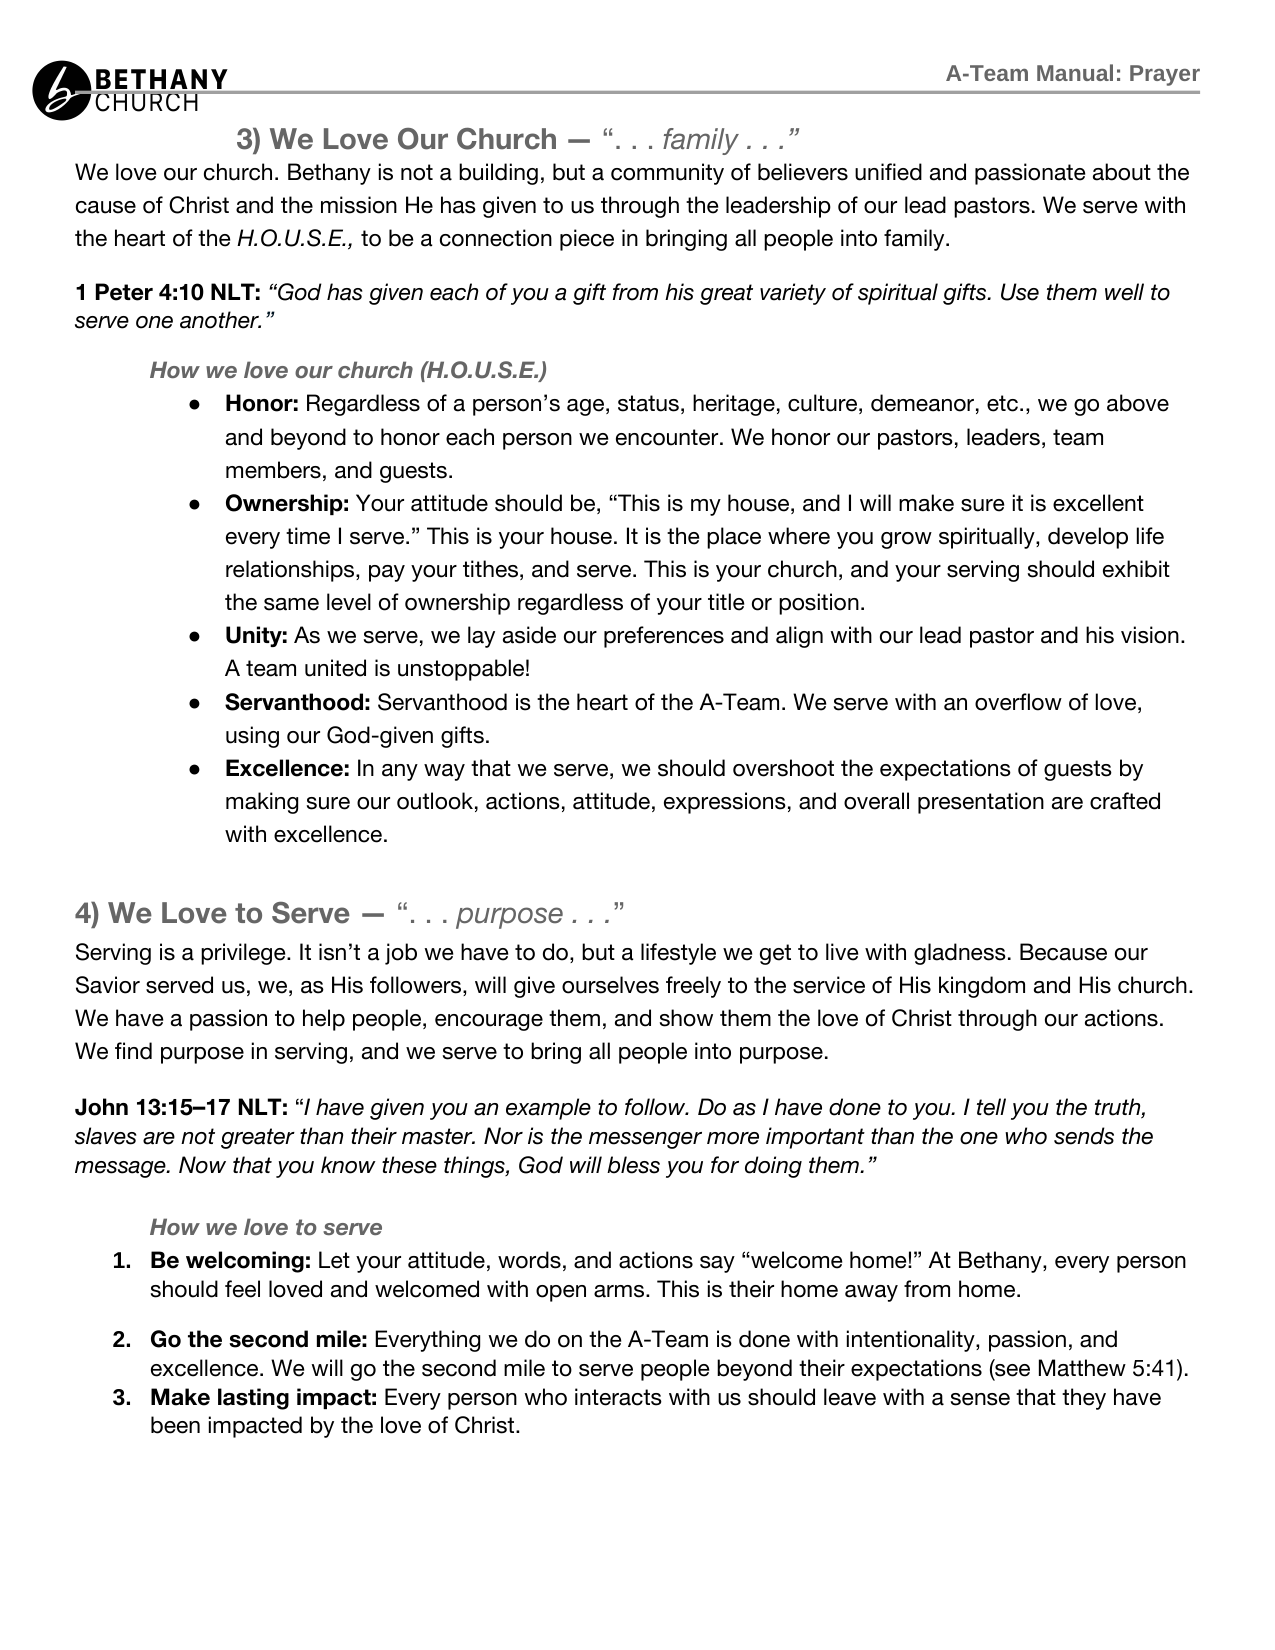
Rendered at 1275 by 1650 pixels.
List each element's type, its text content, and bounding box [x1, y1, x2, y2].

list Unity: As we serve, we lay aside our preferences and align with our lead pastor and his vision. A team united is unstoppable! [187, 621, 1200, 683]
list Make lasting impact: Every person who interacts with us should leave with a sense that they have been impacted by the love of Christ. [112, 1383, 1200, 1440]
list Ownership: Your attitude should be, “This is my house, and I will make sure it is excellent every time I serve.” This is your house. It is the place where you grow spiritually, develop life relationships, pay your tithes, and serve. This is your church, and your serving should exhibit the same level of ownership regardless of your title or position. [187, 489, 1200, 617]
text How we love our church (H.O.U.S.E.) [150, 356, 1200, 385]
text 3) We Love Our Church — “. . . family . . .” [75, 121, 1200, 158]
list Be welcoming: Let your attitude, words, and actions say “welcome home!” At Bethany, every person should feel loved and welcomed with open arms. This is their home away from home. [112, 1246, 1200, 1304]
list Servanthood: Servanthood is the heart of the A-Team. We serve with an overflow of love, using our God-given gifts. [187, 688, 1200, 749]
text 1 Peter 4:10 NLT: “God has given each of you a gift from his great variety of spiritual gifts. Use them well to serve one another.” [75, 278, 1200, 336]
list Excellence: In any way that we serve, we should overshoot the expectations of guests by making sure our outlook, actions, attitude, expressions, and overall presentation are crafted with excellence. [187, 754, 1200, 849]
picture [23, 52, 237, 130]
text We love our church. Bethany is not a building, but a community of believers unified and passionate about the cause of Christ and the mission He has given to us through the leadership of our lead pastors. We serve with the heart of the H.O.U.S.E., to be a connection piece in bringing all people into family. [75, 158, 1200, 253]
list Honor: Regardless of a person’s age, status, heritage, culture, demeanor, etc., we go above and beyond to honor each person we encounter. We honor our pastors, leaders, team members, and guests. [187, 389, 1200, 484]
text Serving is a privilege. It isn’t a job we have to do, but a lifestyle we get to live with gladness. Because our Savior served us, we, as His followers, will give ourselves freely to the service of His kingdom and His church. We have a passion to help people, encourage them, and show them the love of Christ through our actions. We find purpose in serving, and we serve to bring all people into purpose. [75, 938, 1200, 1066]
text John 13:15–17 NLT: “I have given you an example to follow. Do as I have done to you. I tell you the truth, slaves are not greater than their master. Nor is the messenger more important than the one who sends the message. Now that you know these things, God will bless you for doing them.” [75, 1091, 1200, 1180]
list Go the second mile: Everything we do on the A-Team is done with intentionality, passion, and excellence. We will go the second mile to serve people beyond their expectations (see Matthew 5:41). [112, 1325, 1200, 1383]
text How we love to serve [150, 1213, 1200, 1242]
text 4) We Love to Serve — “. . . purpose . . .” [75, 895, 1200, 932]
